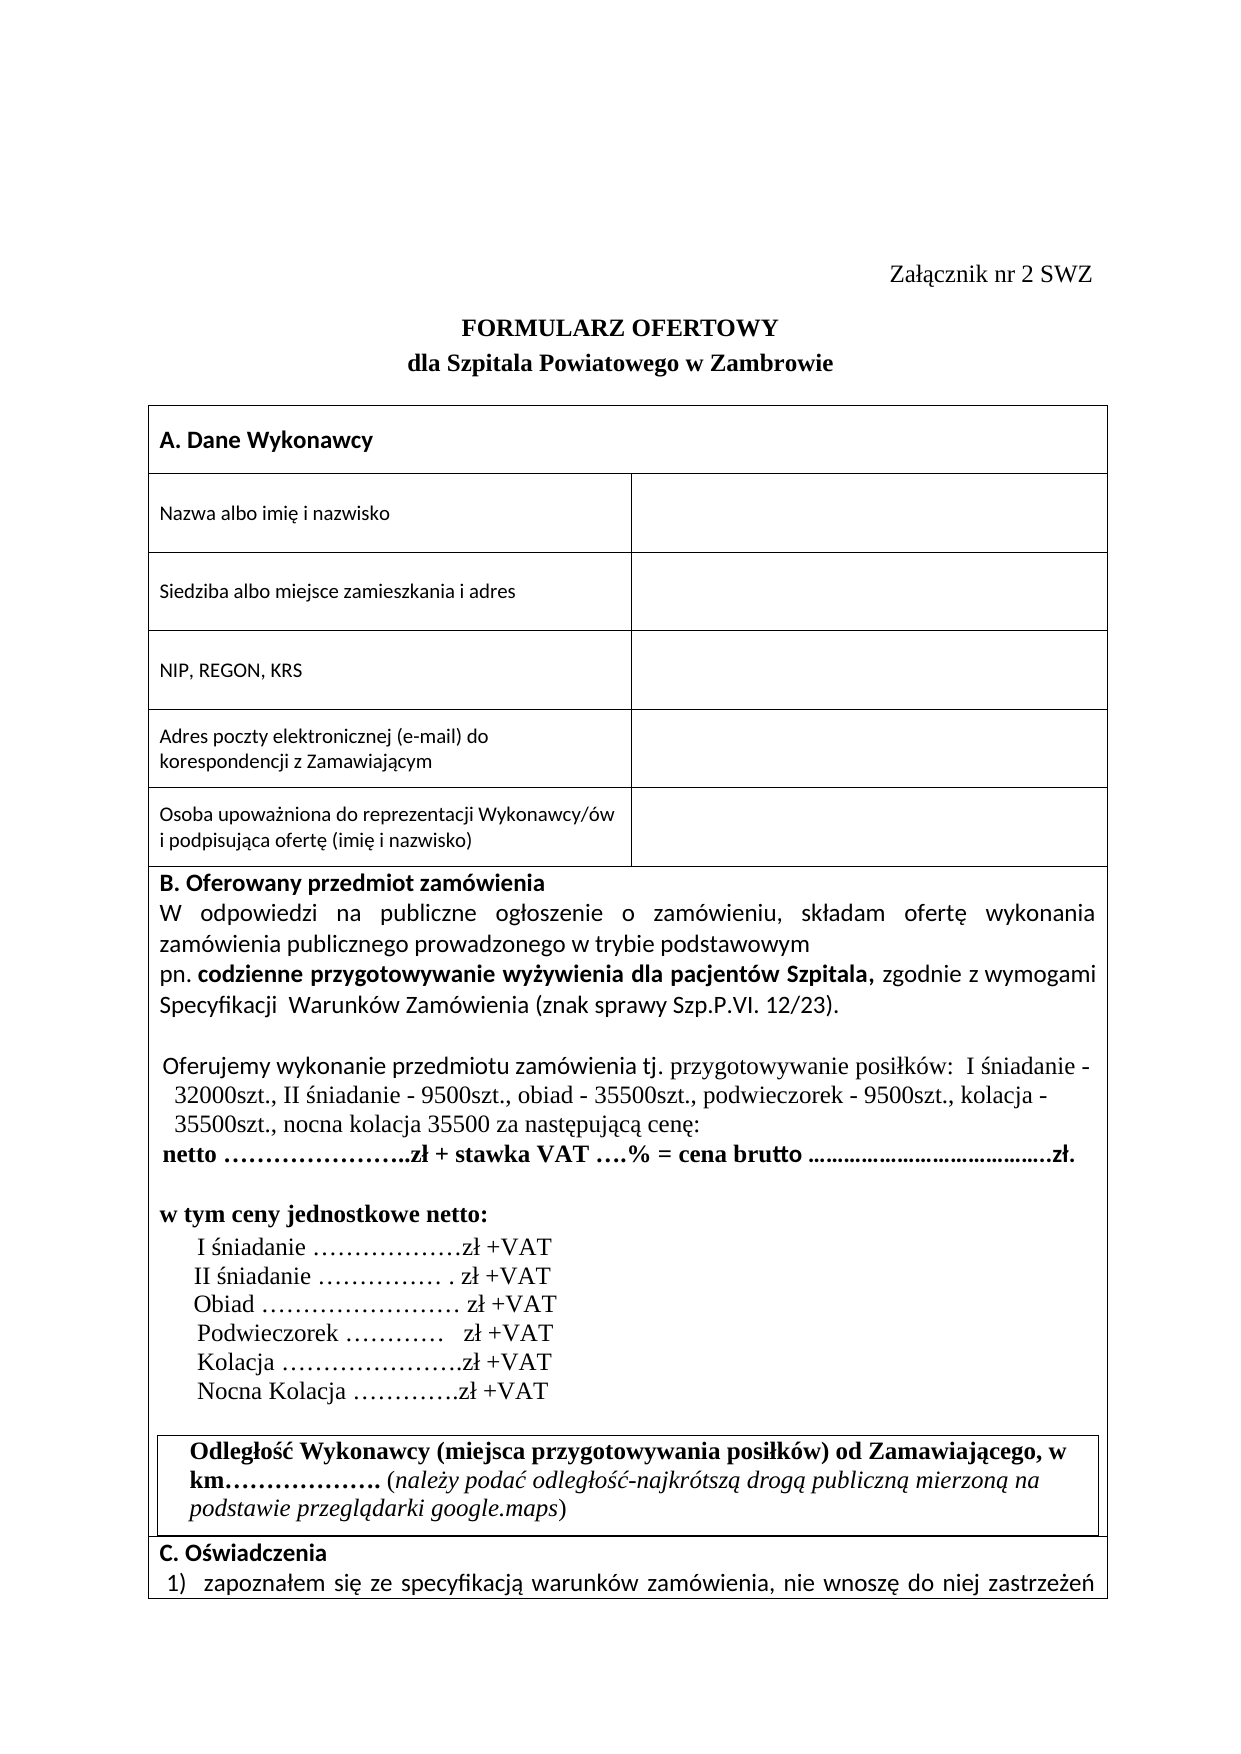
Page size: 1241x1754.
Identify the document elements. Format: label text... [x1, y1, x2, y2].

subtitle Załącznik nr 2 SWZ [148, 259, 1093, 288]
table_header A. Dane Wykonawcy [149, 406, 1107, 473]
table_cell Osoba upoważniona do reprezentacji Wykonawcy/ów i podpisująca ofertę (imię i nazwisko) [149, 788, 631, 866]
table_cell [632, 553, 1107, 630]
text dla Szpitala Powiatowego w Zambrowie [148, 348, 1093, 376]
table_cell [149, 1537, 1107, 1598]
table_cell NIP, REGON, KRS [149, 631, 631, 709]
table_cell [632, 710, 1107, 787]
table_cell [632, 631, 1107, 709]
table_cell [632, 788, 1107, 866]
table_cell B. Oferowany przedmiot zamówienia W odpowiedzi na publiczne ogłoszenie o zamówieniu, składam ofertę wykonania zamówienia publicznego prowadzonego w trybie podstawowym pn. codzienne przygotowywanie wyżywienia dla pacjentów Szpitala, zgodnie z wymogami Specyfikacji Warunków Zamówienia (znak sprawy Szp.P.VI. 12/23). Oferujemy wykonanie przedmiotu zamówienia tj. przygotowywanie posiłków: I śniadanie -32000szt., II śniadanie - 9500szt., obiad - 35500szt., podwieczorek - 9500szt., kolacja - 35500szt., nocna kolacja 35500 za następującą cenę: netto …………………..zł + stawka VAT ….% = cena brutto …………………………………..zł. w tym ceny jednostkowe netto: I śniadanie ………………zł +VAT II śniadanie …………… . zł +VAT Obiad …………………… zł +VAT Podwieczorek ………… zł +VAT Kolacja ………………….zł +VAT Nocna Kolacja ………….zł +VAT [149, 867, 1107, 1536]
table_cell [632, 474, 1107, 552]
table_cell Adres poczty elektronicznej (e-mail) do korespondencji z Zamawiającym [149, 710, 631, 787]
table_cell Siedziba albo miejsce zamieszkania i adres [149, 553, 631, 630]
subtitle FORMULARZ OFERTOWY [148, 313, 1093, 341]
table_cell Nazwa albo imię i nazwisko [149, 474, 631, 552]
